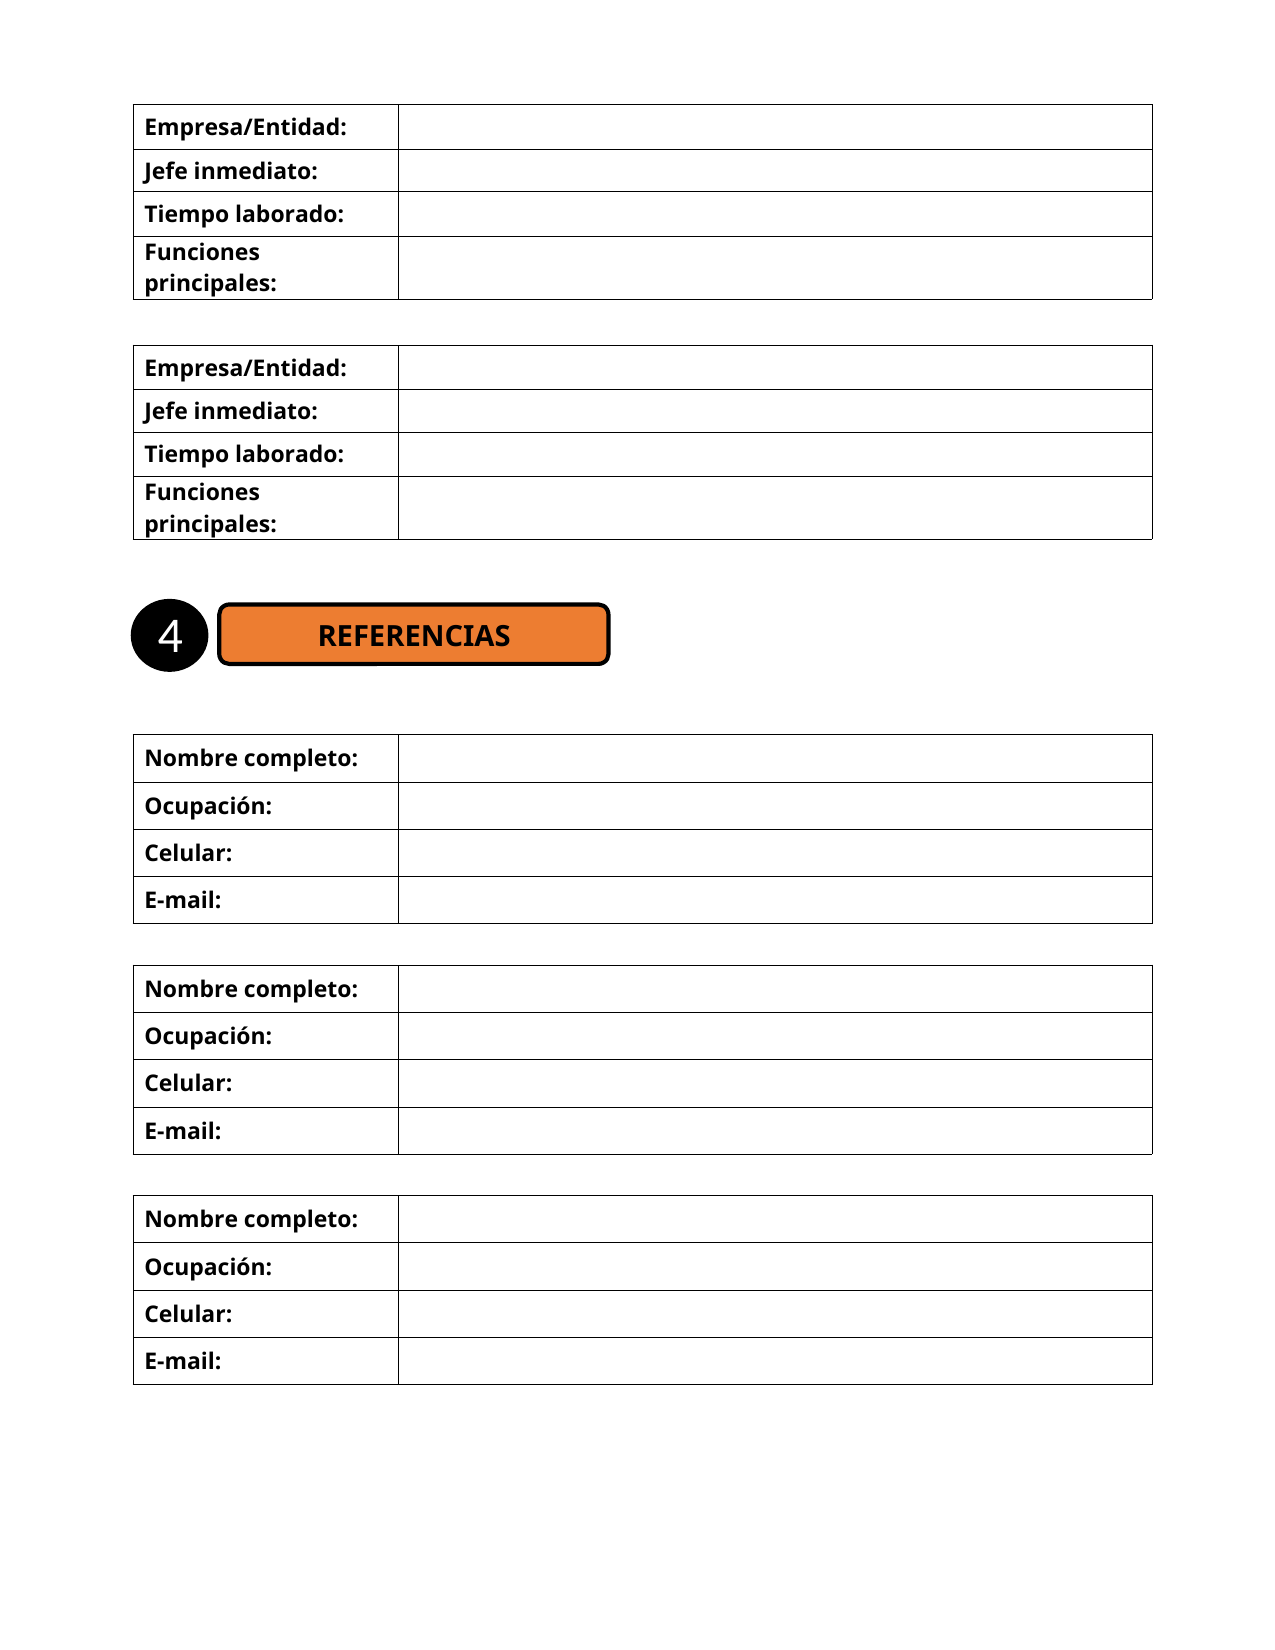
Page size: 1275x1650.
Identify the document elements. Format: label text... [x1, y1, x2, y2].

table_cell [399, 390, 1152, 431]
table_header [399, 735, 1152, 781]
table_cell [399, 1108, 1152, 1154]
table_cell [399, 1291, 1152, 1337]
table_cell [399, 830, 1152, 876]
table_cell Ocupación: [134, 783, 398, 829]
table_cell [399, 237, 1152, 299]
table_header Empresa/Entidad: [134, 346, 398, 389]
table_cell E-mail: [134, 877, 398, 923]
table_cell Celular: [134, 1291, 398, 1337]
table_header Nombre completo: [134, 1196, 398, 1242]
table_cell Jefe inmediato: [134, 390, 398, 431]
table_cell [399, 1013, 1152, 1059]
table_cell [399, 1243, 1152, 1289]
table_cell Ocupación: [134, 1013, 398, 1059]
table_header Nombre completo: [134, 735, 398, 781]
table_cell [399, 477, 1152, 539]
table_cell [399, 150, 1152, 191]
table_cell Celular: [134, 830, 398, 876]
table_header [399, 105, 1152, 149]
table_header Empresa/Entidad: [134, 105, 398, 149]
table_cell Jefe inmediato: [134, 150, 398, 191]
table_cell Ocupación: [134, 1243, 398, 1289]
table_cell [399, 783, 1152, 829]
table_header [399, 346, 1152, 389]
table_cell Tiempo laborado: [134, 192, 398, 236]
table_cell Funciones principales: [134, 237, 398, 299]
table_cell [399, 192, 1152, 236]
table_cell E-mail: [134, 1108, 398, 1154]
table_cell Funciones principales: [134, 477, 398, 539]
table_header [399, 966, 1152, 1012]
table_cell E-mail: [134, 1338, 398, 1384]
table_cell [399, 877, 1152, 923]
table_cell Celular: [134, 1060, 398, 1106]
table_header Nombre completo: [134, 966, 398, 1012]
table_cell [399, 433, 1152, 476]
table_header [399, 1196, 1152, 1242]
table_cell [399, 1338, 1152, 1384]
table_cell [399, 1060, 1152, 1106]
table_cell Tiempo laborado: [134, 433, 398, 476]
